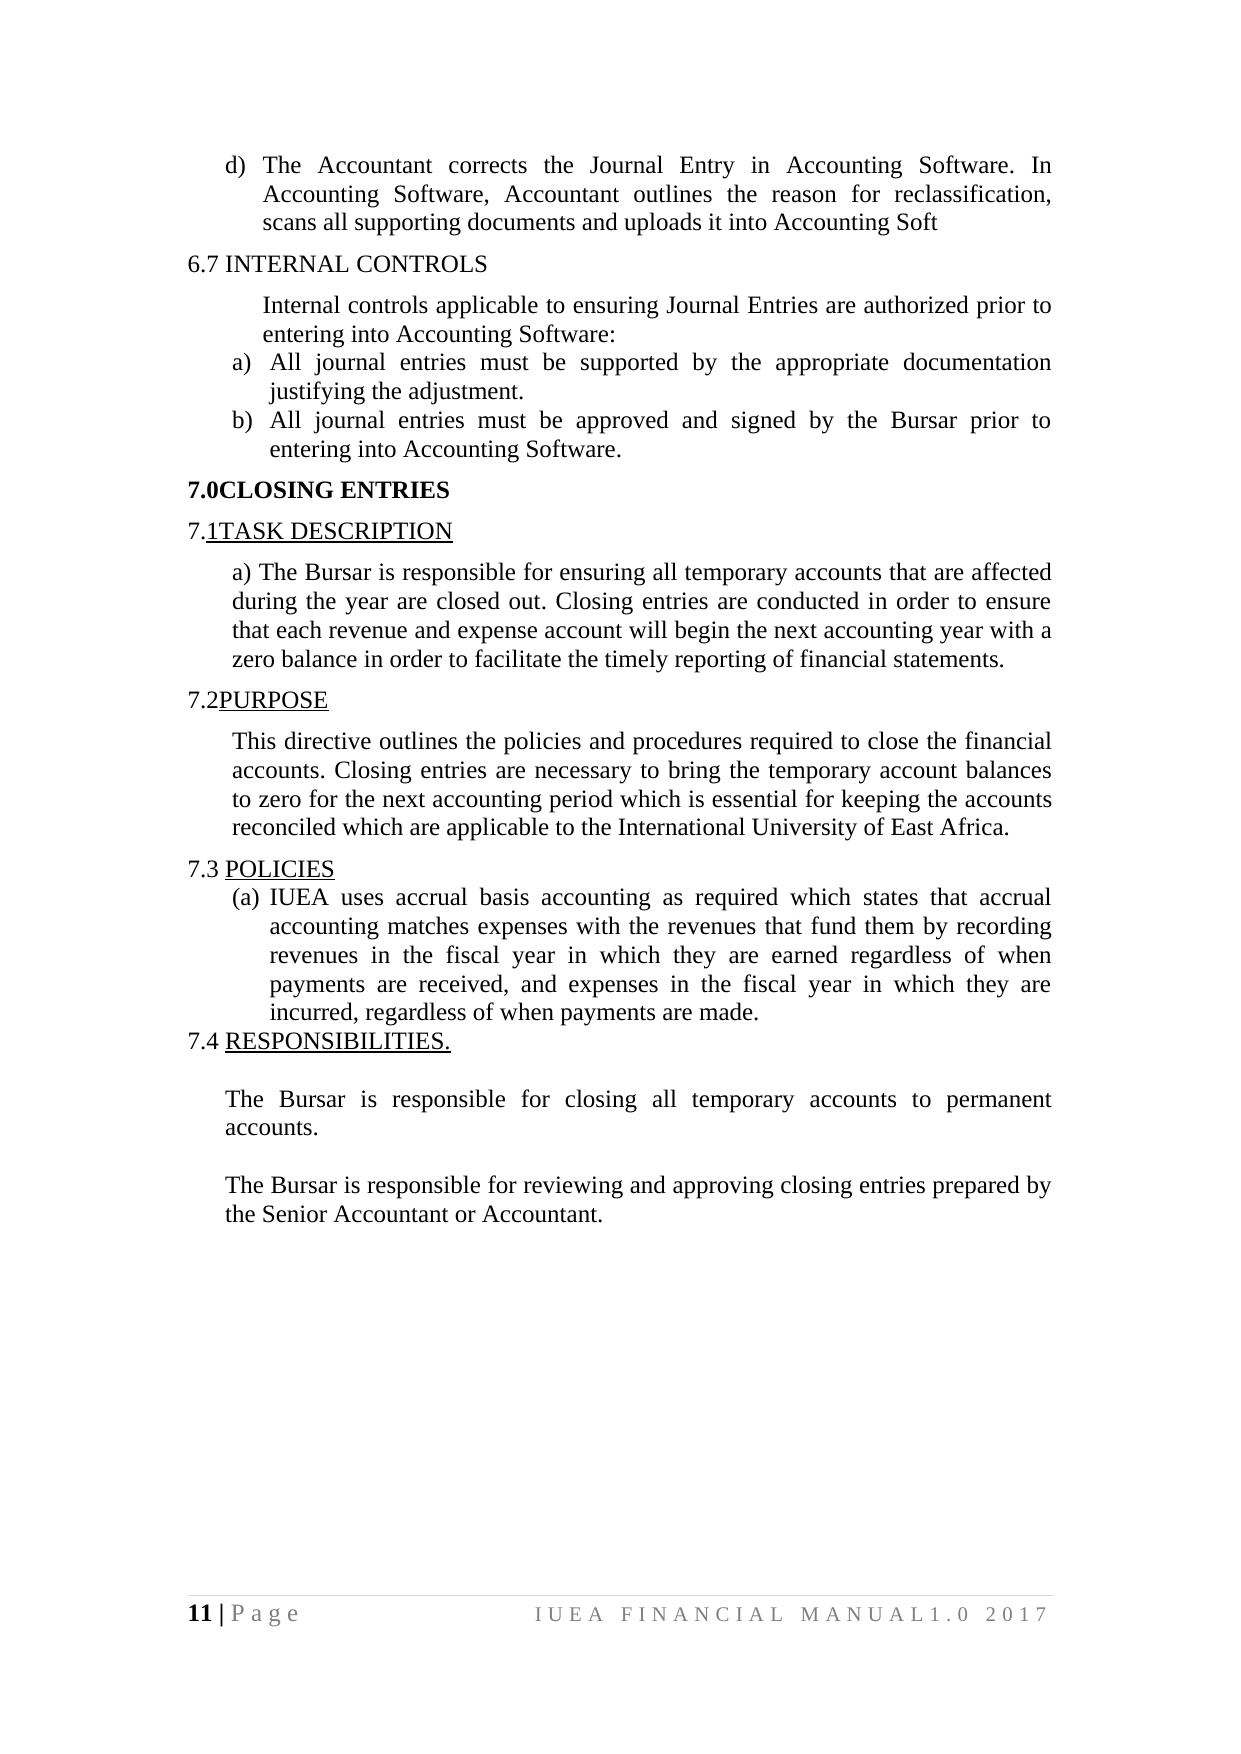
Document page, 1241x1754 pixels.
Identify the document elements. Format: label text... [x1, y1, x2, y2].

list The Bursar is responsible for closing all temporary accounts to permanent accounts. [225, 1084, 1053, 1141]
text a) The Bursar is responsible for ensuring all temporary accounts that are affected during the year are closed out. Closing entries are conducted in order to ensure that each revenue and expense account will begin the next accounting year with a zero balance in order to facilitate the timely reporting of financial statements. [232, 557, 1053, 672]
subtitle 6.7 INTERNAL CONTROLS [187, 249, 1053, 277]
list IUEA uses accrual basis accounting as required which states that accrual accounting matches expenses with the revenues that fund them by recording revenues in the fiscal year in which they are earned regardless of when payments are received, and expenses in the fiscal year in which they are incurred, regardless of when payments are made. [232, 882, 1053, 1026]
text 7.1TASK DESCRIPTION [187, 516, 1053, 545]
list The Bursar is responsible for reviewing and approving closing entries prepared by the Senior Accountant or Accountant. [225, 1170, 1053, 1227]
list All journal entries must be approved and signed by the Bursar prior to entering into Accounting Software. [232, 405, 1053, 462]
subtitle The Accountant corrects the Journal Entry in Accounting Software. In Accounting Software, Accountant outlines the reason for reclassification, scans all supporting documents and uploads it into Accounting Soft [225, 150, 1053, 236]
text This directive outlines the policies and procedures required to close the financial accounts. Closing entries are necessary to bring the temporary account balances to zero for the next accounting period which is essential for keeping the accounts reconciled which are applicable to the International University of East Africa. [232, 726, 1053, 841]
list RESPONSIBILITIES. [187, 1026, 1053, 1055]
list Internal controls applicable to ensuring Journal Entries are authorized prior to entering into Accounting Software: [262, 290, 1053, 347]
text 7.0CLOSING ENTRIES [187, 475, 1053, 504]
text 7.2PURPOSE [187, 685, 1053, 714]
list POLICIES [187, 854, 1053, 882]
list All journal entries must be supported by the appropriate documentation justifying the adjustment. [232, 347, 1053, 405]
